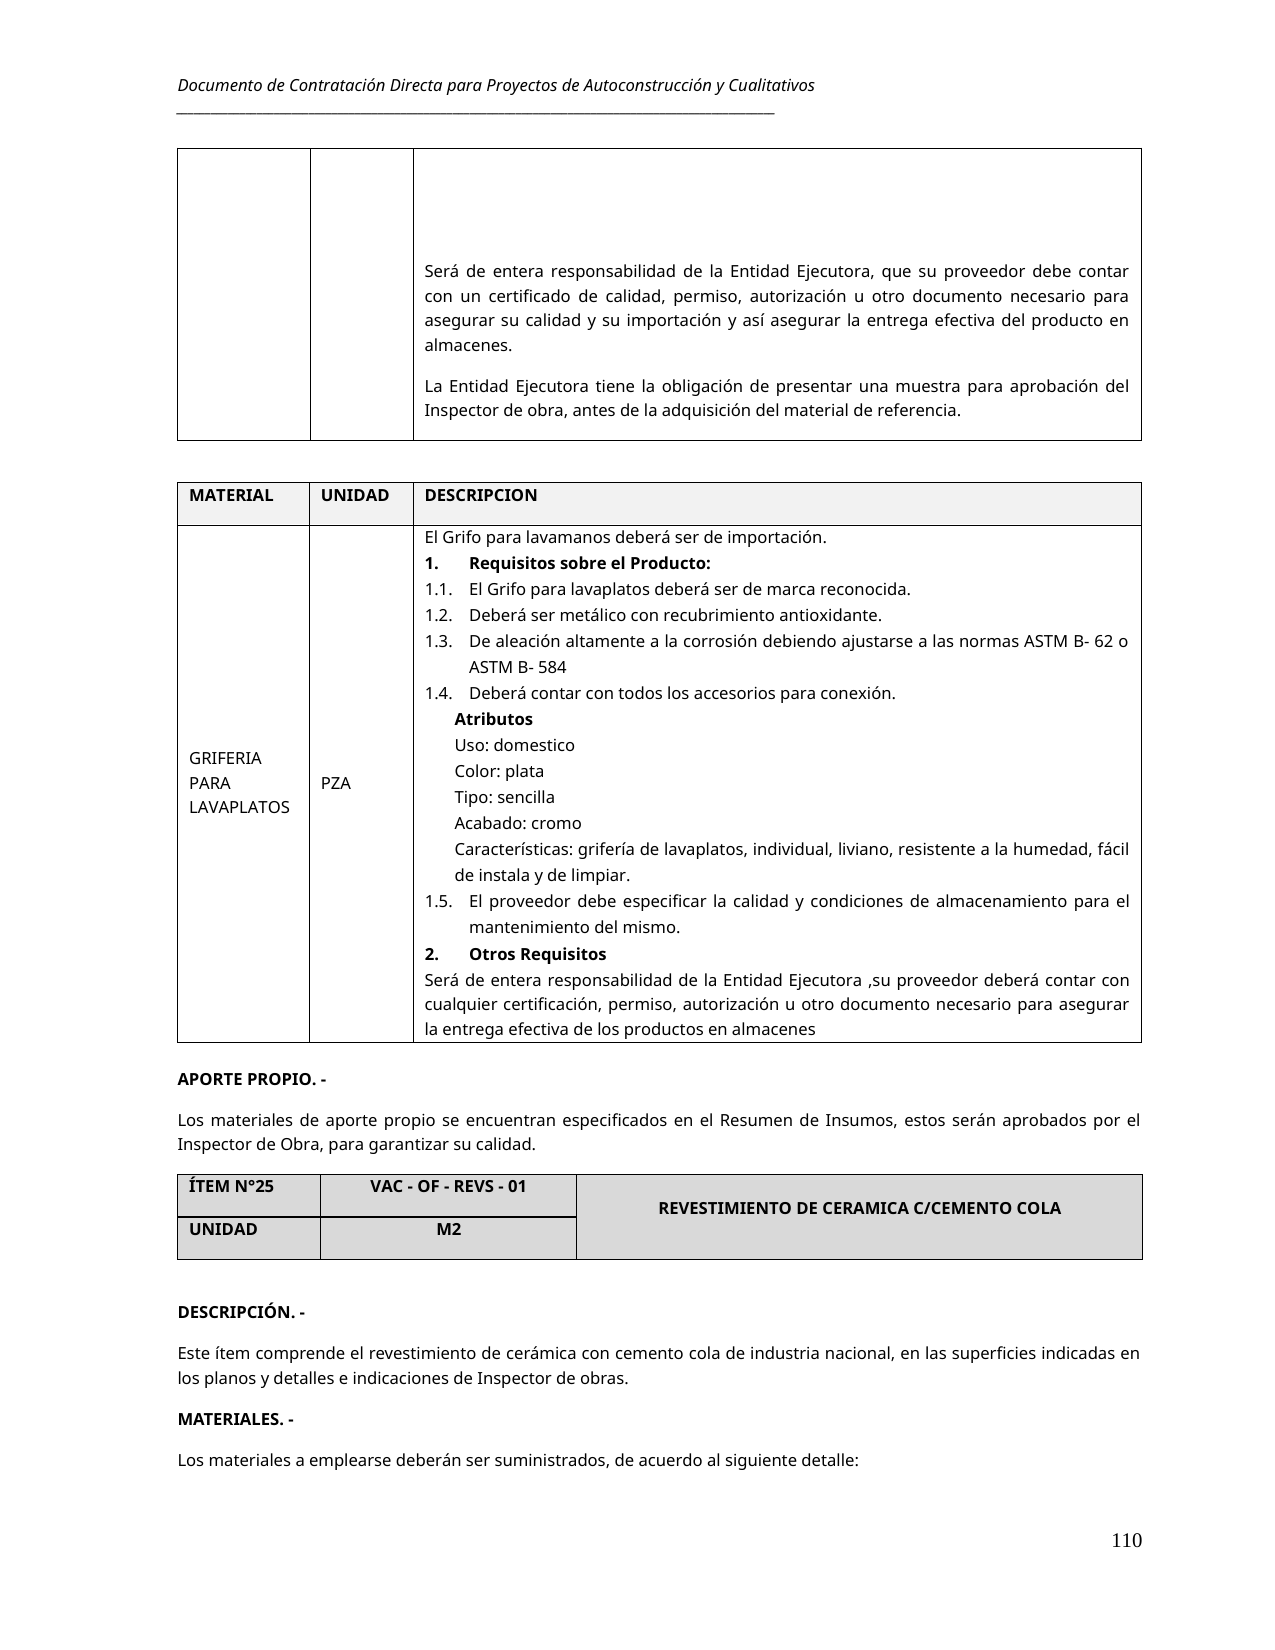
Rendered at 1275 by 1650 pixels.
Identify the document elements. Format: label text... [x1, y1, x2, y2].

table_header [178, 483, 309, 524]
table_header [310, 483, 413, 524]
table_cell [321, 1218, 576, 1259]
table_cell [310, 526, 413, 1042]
text DESCRIPCIÓN. - [177, 1301, 1142, 1323]
text Este ítem comprende el revestimiento de cerámica con cemento cola de industria nacional, en las superficies indicadas en los planos y detalles e indicaciones de Inspector de obras. [177, 1342, 1142, 1389]
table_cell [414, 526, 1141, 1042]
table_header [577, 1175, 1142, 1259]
text APORTE PROPIO. - [177, 1067, 1142, 1090]
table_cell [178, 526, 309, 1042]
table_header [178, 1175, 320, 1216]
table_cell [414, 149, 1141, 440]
text Los materiales de aporte propio se encuentran especificados en el Resumen de Insumos, estos serán aprobados por el Inspector de Obra, para garantizar su calidad. [177, 1108, 1142, 1156]
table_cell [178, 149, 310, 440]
text MATERIALES. - [177, 1408, 1142, 1430]
text Los materiales a emplearse deberán ser suministrados, de acuerdo al siguiente detalle: [177, 1449, 1142, 1471]
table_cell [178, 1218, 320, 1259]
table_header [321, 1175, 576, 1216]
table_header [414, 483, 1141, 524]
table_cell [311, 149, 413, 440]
